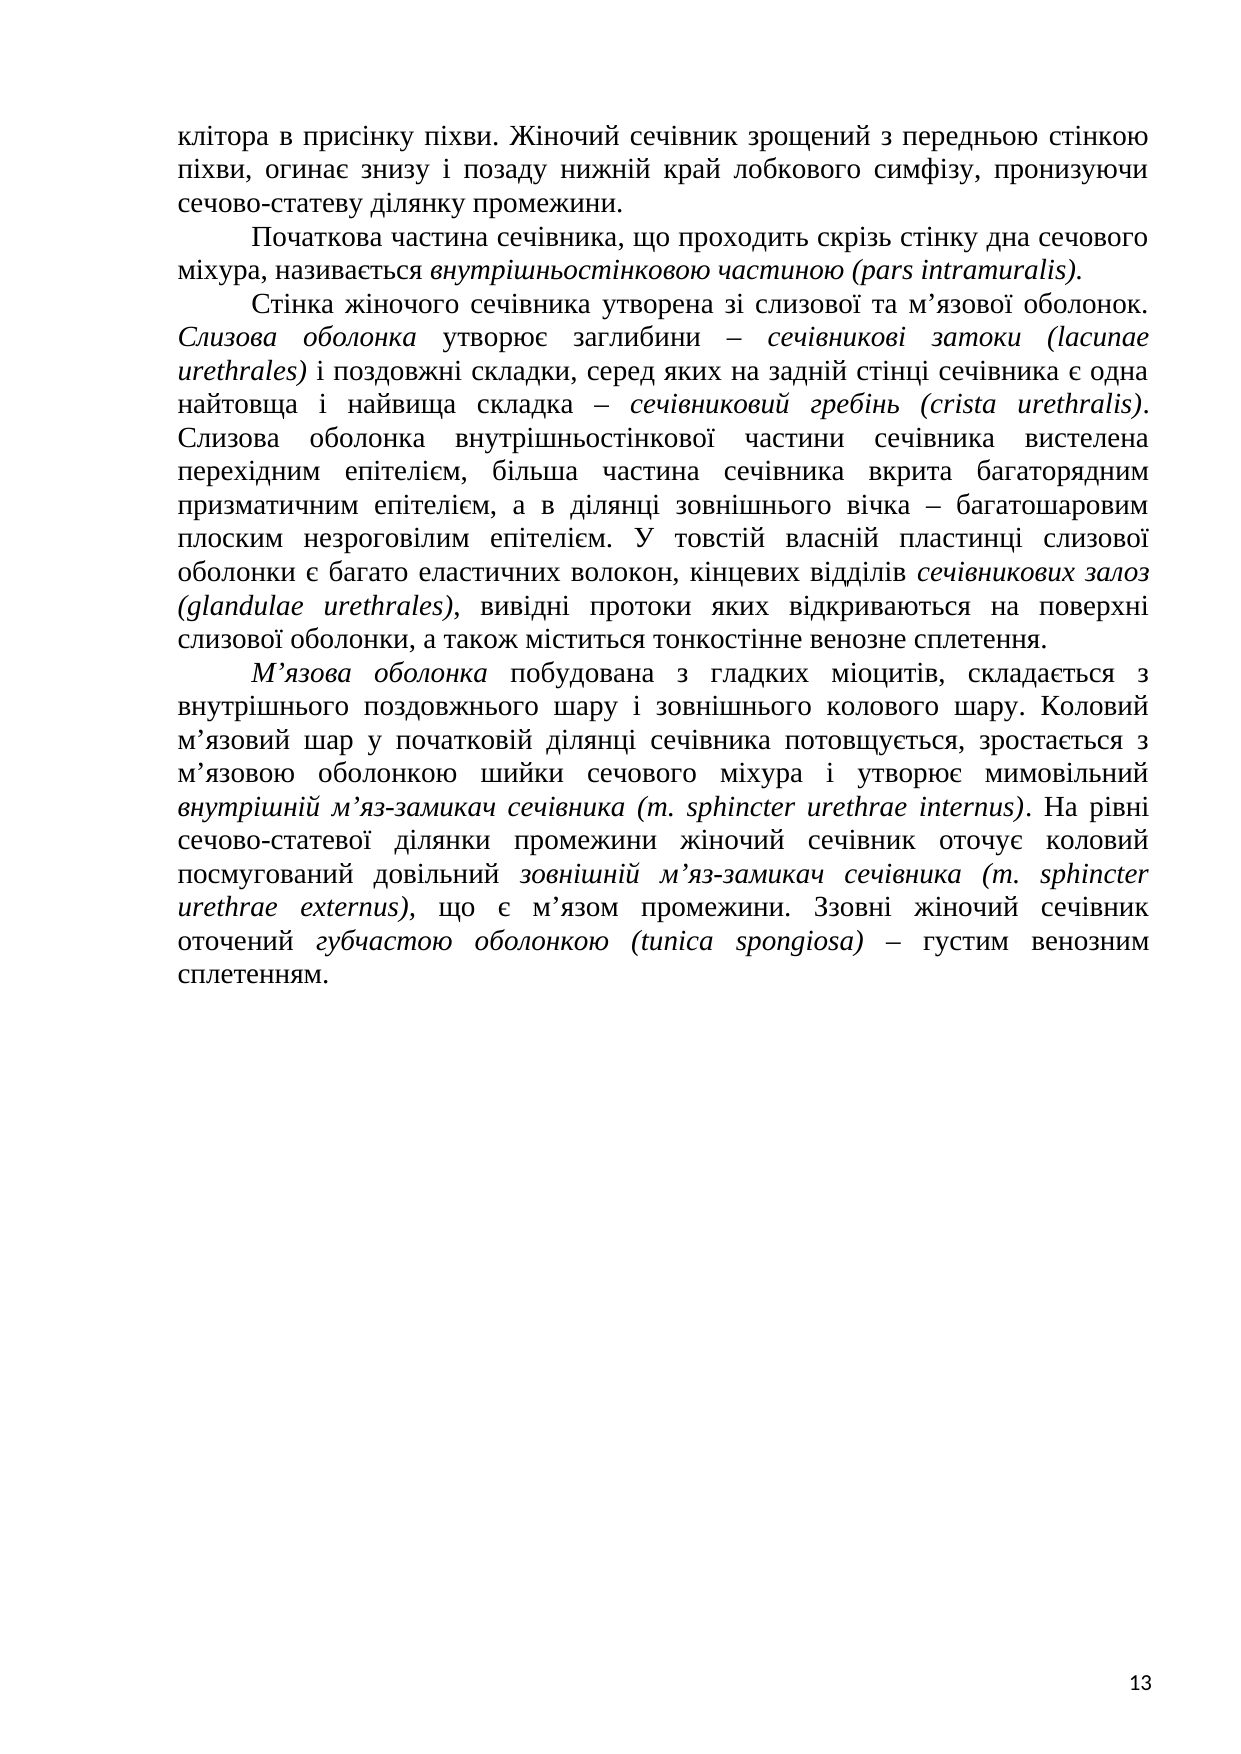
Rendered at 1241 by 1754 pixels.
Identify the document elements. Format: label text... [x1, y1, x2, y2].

text Стінка жіночого сечівника утворена зі слизової та м’язової оболонок. Слизова оболонка утворює заглибини – сечівникові затоки (lacunae urethrales) і поздовжні складки, серед яких на задній стінці сечівника є одна найтовща і найвища складка – сечівниковий гребінь (crista urethralis). Слизова оболонка внутрішньостінкової частини сечівника вистелена перехідним епітелієм, більша частина сечівника вкрита багаторядним призматичним епітелієм, а в ділянці зовнішнього вічка – багатошаровим плоским незроговілим епітелієм. У товстій власній пластинці слизової оболонки є багато еластичних волокон, кінцевих відділів сечівникових залоз (glandulae urethrales), вивідні протоки яких відкриваються на поверхні слизової оболонки, а також міститься тонкостінне венозне сплетення. [177, 286, 1149, 655]
text Початкова частина сечівника, що проходить скрізь стінку дна сечового міхура, називається внутрішньостінковою частиною (pars intramuralis). [177, 219, 1149, 286]
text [177, 118, 1149, 219]
text М’язова оболонка побудована з гладких міоцитів, складається з внутрішнього поздовжнього шару і зовнішнього колового шару. Коловий м’язовий шар у початковій ділянці сечівника потовщується, зростається з м’язовою оболонкою шийки сечового міхура і утворює мимовільний внутрішній м’яз-замикач сечівника (m. sphincter urethrae internus). На рівні сечово-статевої ділянки промежини жіночий сечівник оточує коловий посмугований довільний зовнішній м’яз-замикач сечівника (m. sphincter urethrae externus), що є м’язом промежини. Ззовні жіночий сечівник оточений губчастою оболонкою (tunica spongiosa) – густим венозним сплетенням. [177, 655, 1149, 990]
